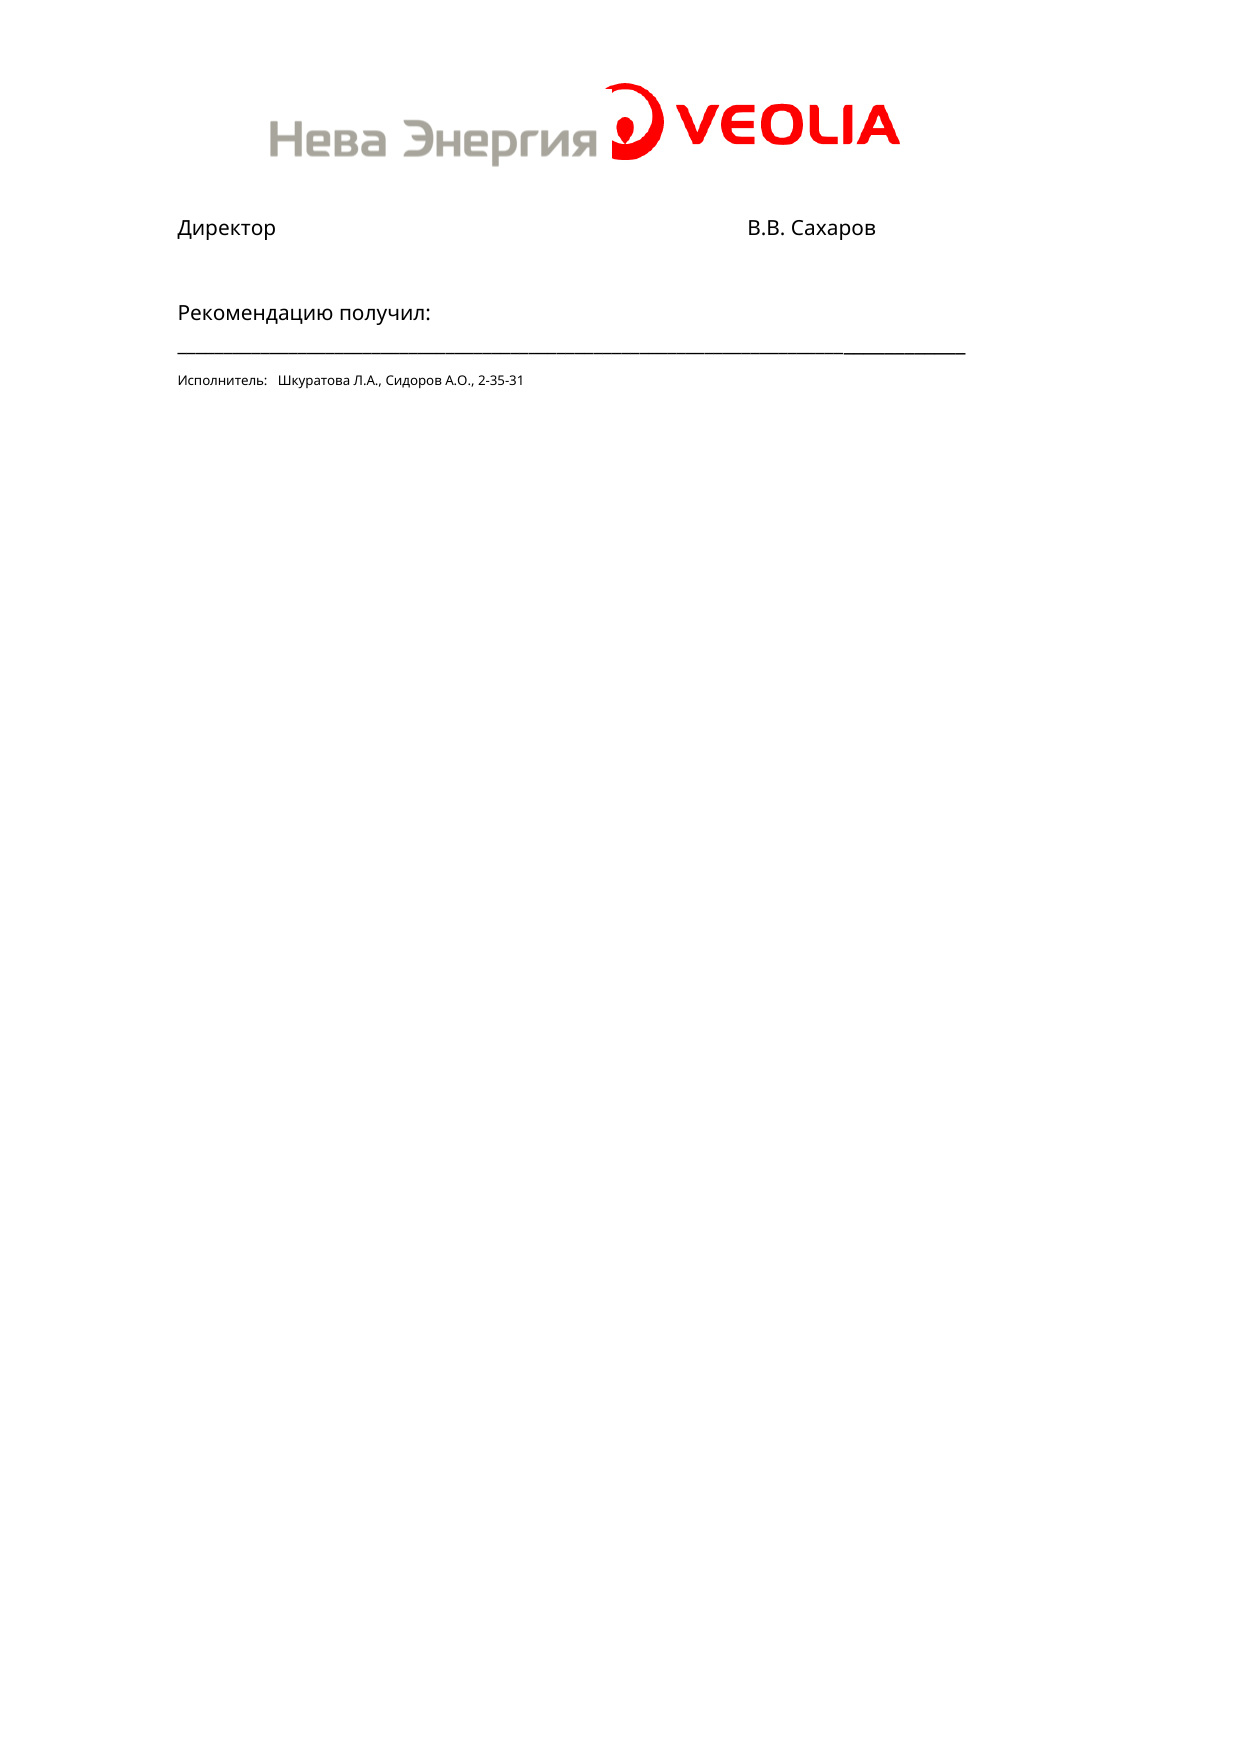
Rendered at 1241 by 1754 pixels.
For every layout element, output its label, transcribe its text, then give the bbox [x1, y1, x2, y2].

text Директор В.В. Сахаров [177, 213, 1152, 242]
picture [255, 42, 994, 201]
text Исполнитель: Шкуратова Л.А., Сидоров А.О., 2-35-31 [177, 358, 1152, 389]
text Рекомендацию получил: ____________________________________________________________________________________ [177, 298, 1152, 358]
